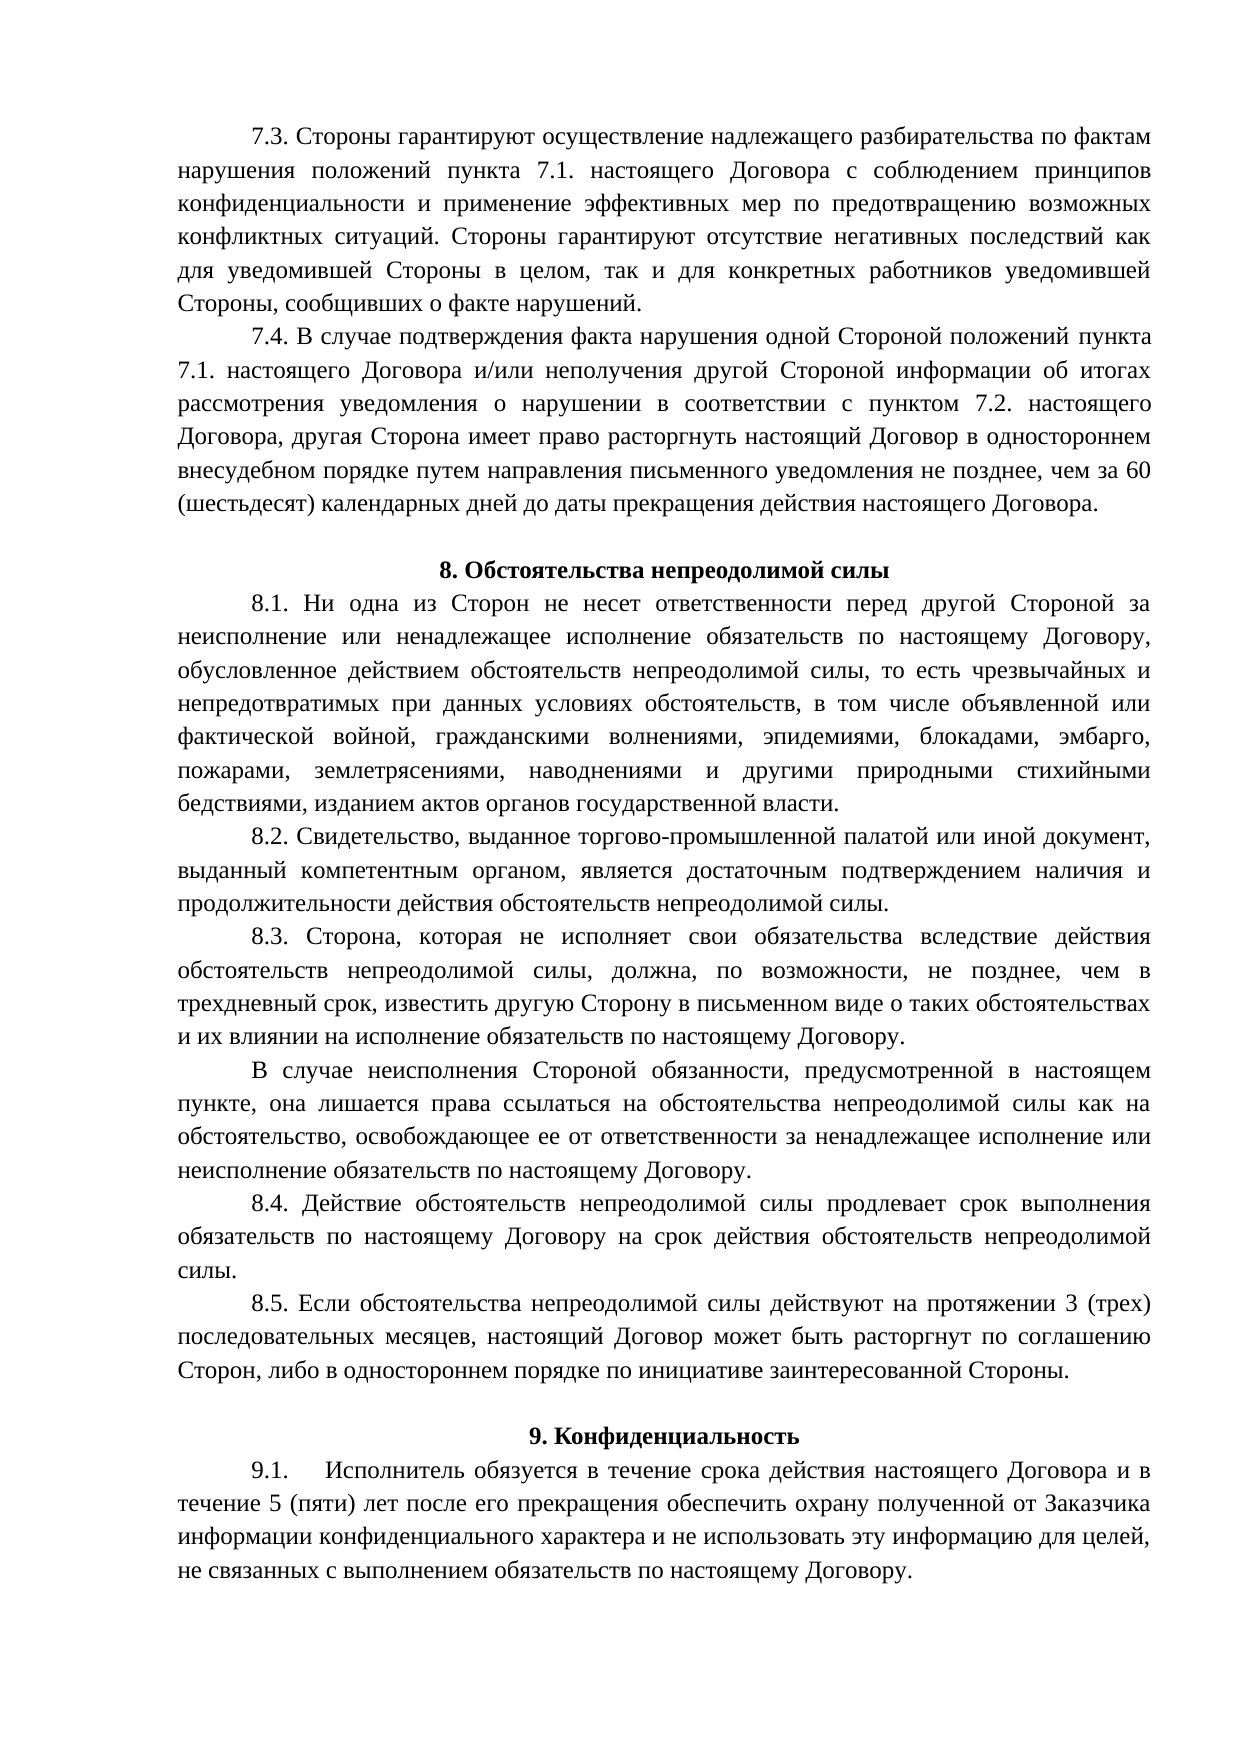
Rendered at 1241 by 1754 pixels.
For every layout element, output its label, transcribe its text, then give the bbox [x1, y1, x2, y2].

text 8.5. Если обстоятельства непреодолимой силы действуют на протяжении 3 (трех) последовательных месяцев, настоящий Договор может быть расторгнут по соглашению Сторон, либо в одностороннем порядке по инициативе заинтересованной Стороны. [177, 1285, 1152, 1385]
text 8.1. Ни одна из Сторон не несет ответственности перед другой Стороной за неисполнение или ненадлежащее исполнение обязательств по настоящему Договору, обусловленное действием обстоятельств непреодолимой силы, то есть чрезвычайных и непредотвратимых при данных условиях обстоятельств, в том числе объявленной или фактической войной, гражданскими волнениями, эпидемиями, блокадами, эмбарго, пожарами, землетрясениями, наводнениями и другими природными стихийными бедствиями, изданием актов органов государственной власти. [177, 585, 1152, 818]
subtitle 8. Обстоятельства непреодолимой силы [177, 551, 1152, 585]
text 8.3. Сторона, которая не исполняет свои обязательства вследствие действия обстоятельств непреодолимой силы, должна, по возможности, не позднее, чем в трехдневный срок, известить другую Сторону в письменном виде о таких обстоятельствах и их влиянии на исполнение обязательств по настоящему Договору. [177, 918, 1152, 1051]
list Исполнитель обязуется в течение срока действия настоящего Договора и в течение 5 (пяти) лет после его прекращения обеспечить охрану полученной от Заказчика информации конфиденциального характера и не использовать эту информацию для целей, не связанных с выполнением обязательств по настоящему Договору. [177, 1451, 1152, 1585]
text 8.2. Свидетельство, выданное торгово-промышленной палатой или иной документ, выданный компетентным органом, является достаточным подтверждением наличия и продолжительности действия обстоятельств непреодолимой силы. [177, 818, 1152, 918]
subtitle 9. Конфиденциальность [177, 1418, 1152, 1451]
text 7.3. Стороны гарантируют осуществление надлежащего разбирательства по фактам нарушения положений пункта 7.1. настоящего Договора с соблюдением принципов конфиденциальности и применение эффективных мер по предотвращению возможных конфликтных ситуаций. Стороны гарантируют отсутствие негативных последствий как для уведомившей Стороны в целом, так и для конкретных работников уведомившей Стороны, сообщивших о факте нарушений. [177, 118, 1152, 318]
text 8.4. Действие обстоятельств непреодолимой силы продлевает срок выполнения обязательств по настоящему Договору на срок действия обстоятельств непреодолимой силы. [177, 1185, 1152, 1285]
text 7.4. В случае подтверждения факта нарушения одной Стороной положений пункта 7.1. настоящего Договора и/или неполучения другой Стороной информации об итогах рассмотрения уведомления о нарушении в соответствии с пунктом 7.2. настоящего Договора, другая Сторона имеет право расторгнуть настоящий Договор в одностороннем внесудебном порядке путем направления письменного уведомления не позднее, чем за 60 (шестьдесят) календарных дней до даты прекращения действия настоящего Договора. [177, 318, 1152, 518]
text В случае неисполнения Стороной обязанности, предусмотренной в настоящем пункте, она лишается права ссылаться на обстоятельства непреодолимой силы как на обстоятельство, освобождающее ее от ответственности за ненадлежащее исполнение или неисполнение обязательств по настоящему Договору. [177, 1051, 1152, 1185]
